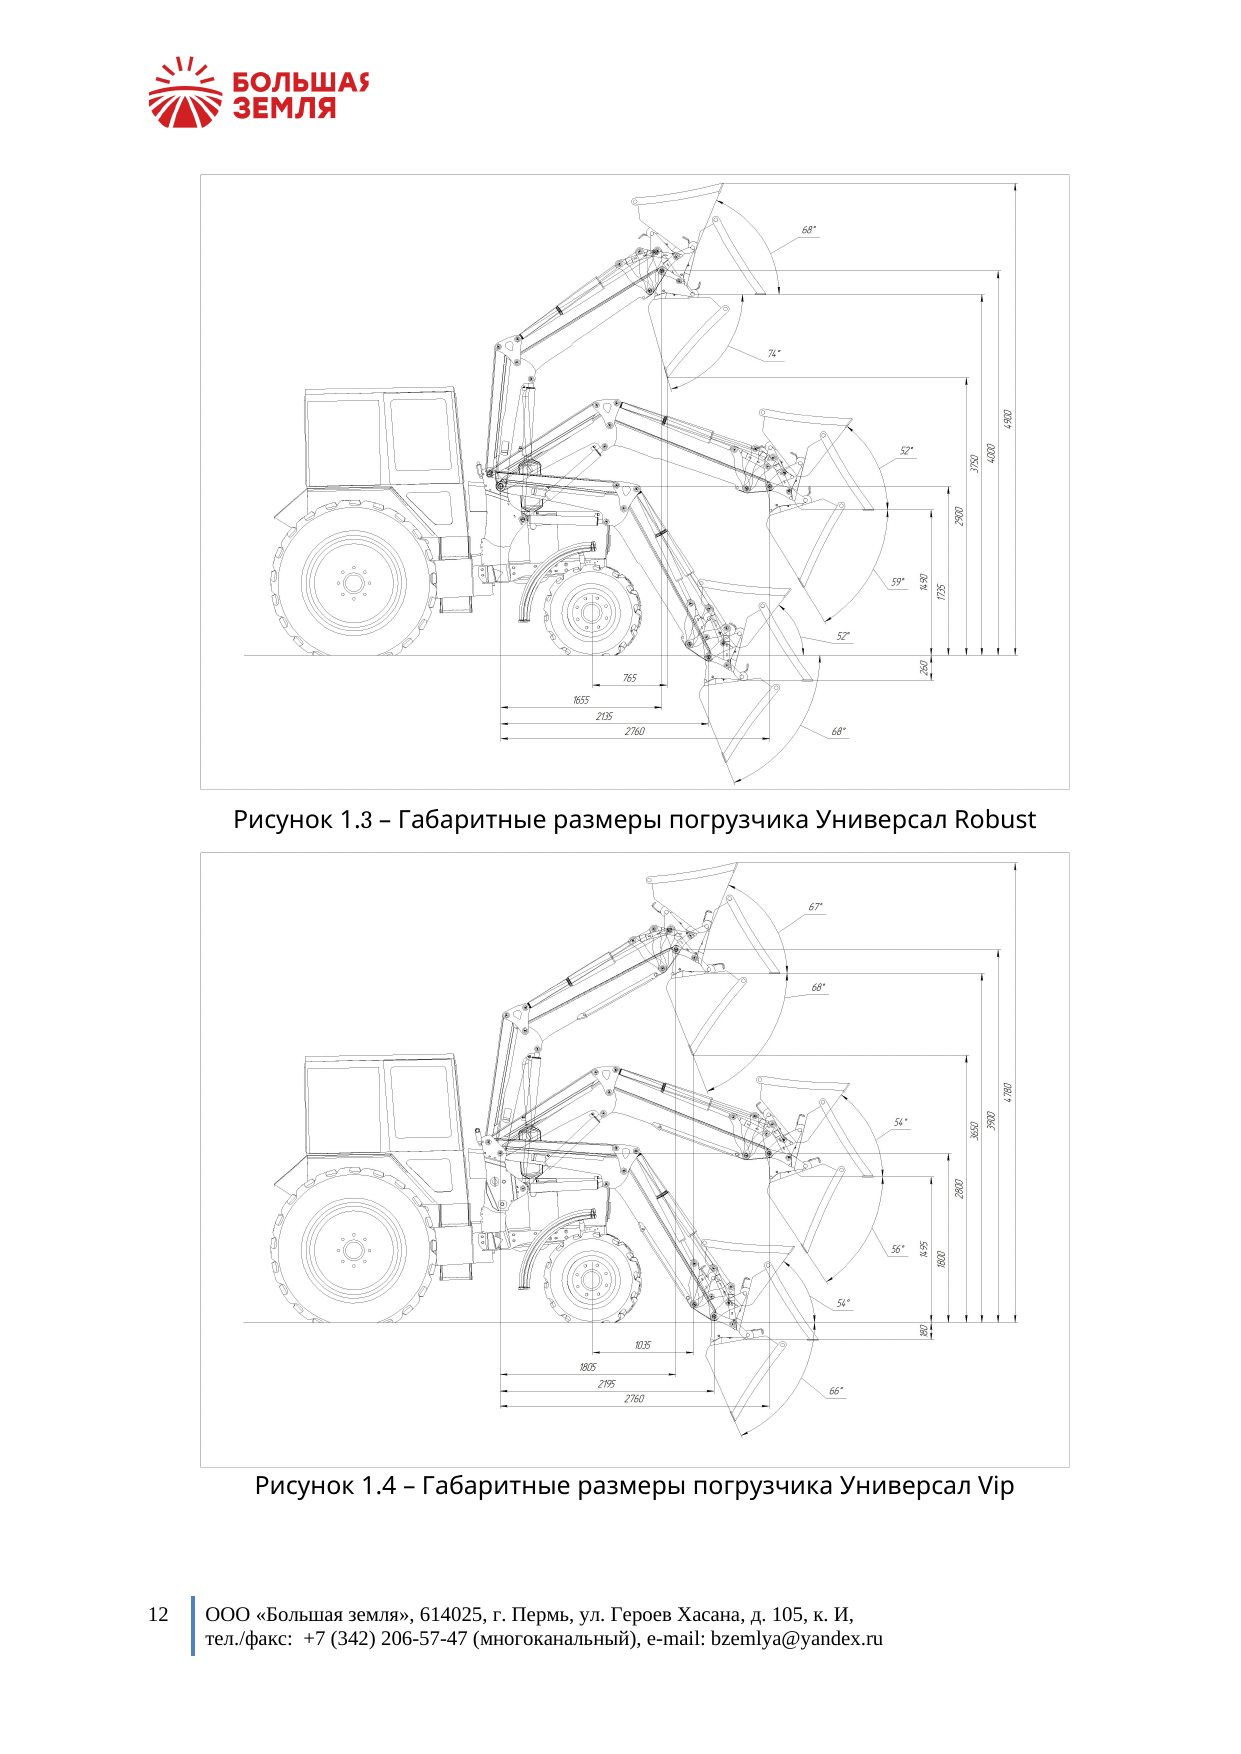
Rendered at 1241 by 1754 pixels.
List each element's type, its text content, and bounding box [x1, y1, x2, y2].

picture [147, 56, 369, 128]
picture [200, 174, 1070, 790]
text Рисунок 1.3 – Габаритные размеры погрузчика Универсал Robust [148, 802, 1122, 836]
picture [200, 852, 1070, 1468]
text Рисунок 1.4 – Габаритные размеры погрузчика Универсал Vip [148, 1468, 1122, 1502]
